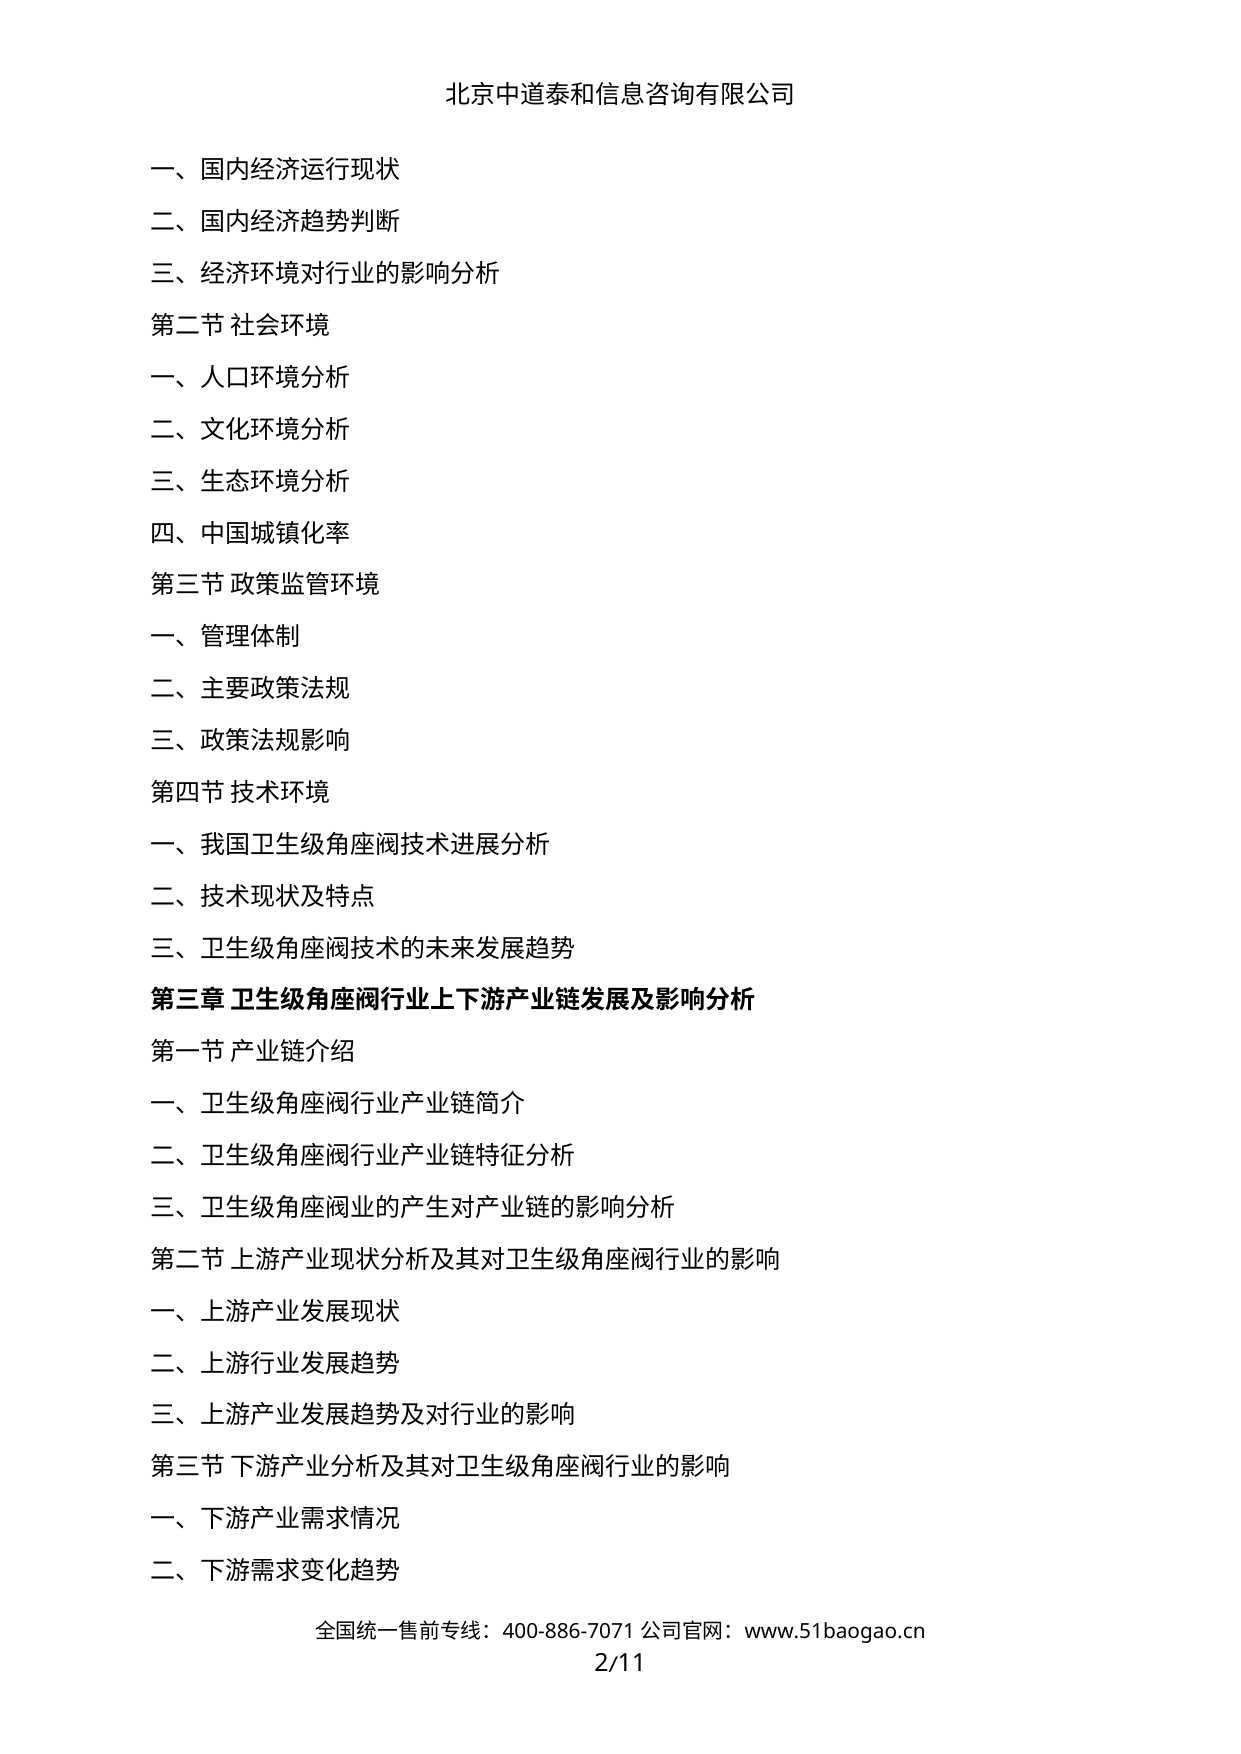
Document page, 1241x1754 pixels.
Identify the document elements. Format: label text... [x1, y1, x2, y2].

text 第一节 产业链介绍 [150, 1032, 1090, 1068]
text 二、文化环境分析 [150, 409, 1090, 446]
text 一、下游产业需求情况 [150, 1499, 1090, 1535]
text 一、上游产业发展现状 [150, 1291, 1090, 1327]
text 二、主要政策法规 [150, 669, 1090, 705]
text 一、我国卫生级角座阀技术进展分析 [150, 824, 1090, 861]
text 一、管理体制 [150, 617, 1090, 653]
text 一、国内经济运行现状 [150, 150, 1090, 186]
text 三、卫生级角座阀业的产生对产业链的影响分析 [150, 1187, 1090, 1224]
text 三、政策法规影响 [150, 721, 1090, 757]
text 二、技术现状及特点 [150, 876, 1090, 912]
text 二、上游行业发展趋势 [150, 1343, 1090, 1379]
text 第四节 技术环境 [150, 772, 1090, 809]
text 三、上游产业发展趋势及对行业的影响 [150, 1395, 1090, 1431]
text 一、卫生级角座阀行业产业链简介 [150, 1084, 1090, 1120]
text 三、经济环境对行业的影响分析 [150, 254, 1090, 290]
text 二、卫生级角座阀行业产业链特征分析 [150, 1136, 1090, 1172]
text 一、人口环境分析 [150, 357, 1090, 394]
text 三、卫生级角座阀技术的未来发展趋势 [150, 928, 1090, 964]
text 三、生态环境分析 [150, 461, 1090, 497]
text 第三章 卫生级角座阀行业上下游产业链发展及影响分析 [150, 980, 1090, 1016]
text 四、中国城镇化率 [150, 513, 1090, 549]
text 第二节 上游产业现状分析及其对卫生级角座阀行业的影响 [150, 1239, 1090, 1276]
text 第三节 政策监管环境 [150, 565, 1090, 601]
text 第二节 社会环境 [150, 306, 1090, 342]
text 二、下游需求变化趋势 [150, 1551, 1090, 1587]
text 第三节 下游产业分析及其对卫生级角座阀行业的影响 [150, 1447, 1090, 1483]
text 二、国内经济趋势判断 [150, 202, 1090, 238]
